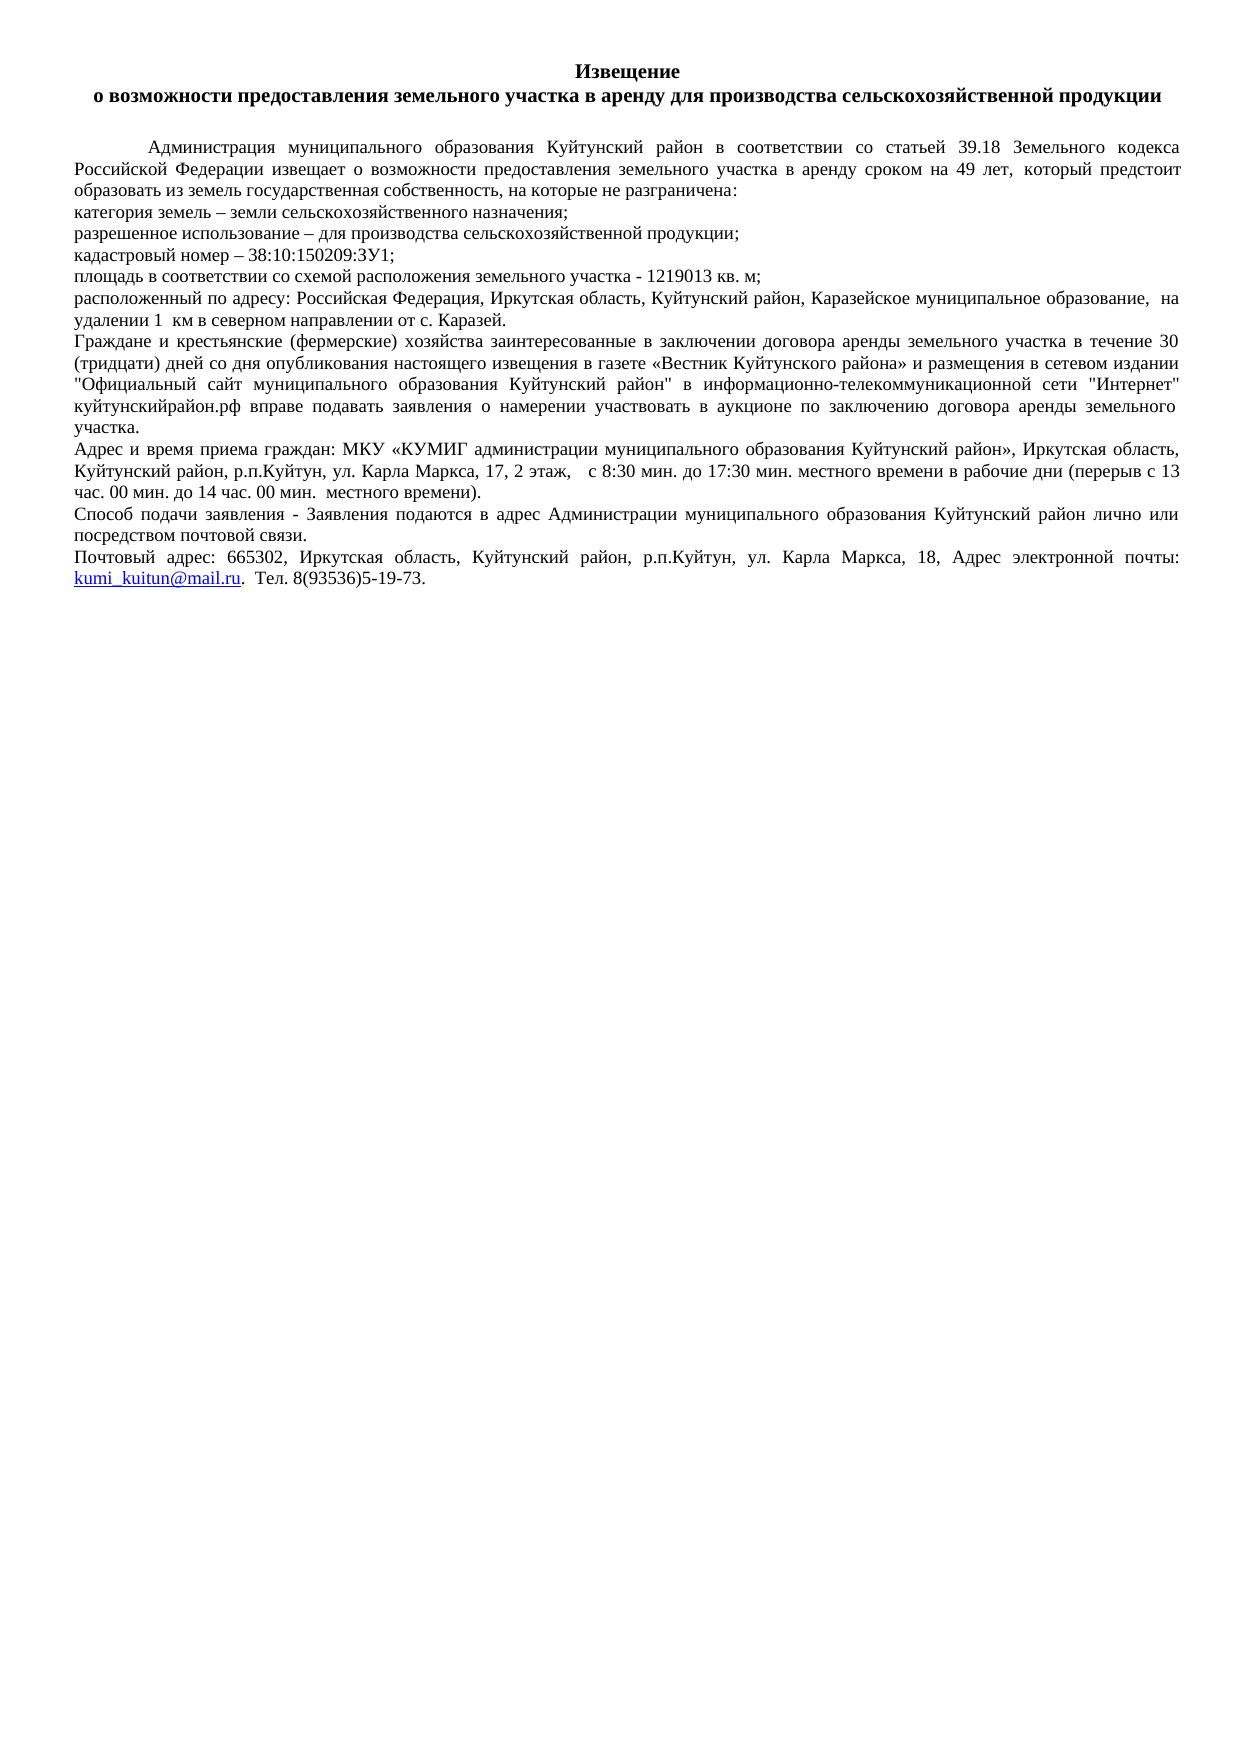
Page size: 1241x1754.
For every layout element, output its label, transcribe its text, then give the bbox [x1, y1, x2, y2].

text Почтовый адрес: 665302, Иркутская область, Куйтунский район, р.п.Куйтун, ул. Карла Маркса, 18, Адрес электронной почты: kumi_kuitun@mail.ru. Тел. 8(93536)5-19-73. [74, 546, 1181, 589]
text площадь в соответствии со схемой расположения земельного участка - 1219013 кв. м; [74, 265, 1181, 287]
text Граждане и крестьянские (фермерские) хозяйства заинтересованные в заключении договора аренды земельного участка в течение 30 (тридцати) дней со дня опубликования настоящего извещения в газете «Вестник Куйтунского района» и размещения в сетевом издании "Официальный сайт муниципального образования Куйтунский район" в информационно-телекоммуникационной сети "Интернет" куйтунскийрайон.рф вправе подавать заявления о намерении участвовать в аукционе по заключению договора аренды земельного участка. [74, 330, 1181, 438]
text расположенный по адресу: Российская Федерация, Иркутская область, Куйтунский район, Каразейское муниципальное образование, на удалении 1 км в северном направлении от с. Каразей. [74, 287, 1181, 330]
text Способ подачи заявления - Заявления подаются в адрес Администрации муниципального образования Куйтунский район лично или посредством почтовой связи. [74, 503, 1181, 546]
text Администрация муниципального образования Куйтунский район в соответствии со статьей 39.18 Земельного кодекса Российской Федерации извещает о возможности предоставления земельного участка в аренду сроком на 49 лет, который предстоит образовать из земель государственная собственность, на которые не разграничена: [74, 136, 1181, 201]
text разрешенное использование – для производства сельскохозяйственной продукции; [74, 222, 1181, 244]
text Адрес и время приема граждан: МКУ «КУМИГ администрации муниципального образования Куйтунский район», Иркутская область, Куйтунский район, р.п.Куйтун, ул. Карла Маркса, 17, 2 этаж, с 8:30 мин. до 17:30 мин. местного времени в рабочие дни (перерыв с 13 час. 00 мин. до 14 час. 00 мин. местного времени). [74, 438, 1181, 503]
text Извещение о возможности предоставления земельного участка в аренду для производства сельскохозяйственной продукции [74, 59, 1181, 107]
text кадастровый номер – 38:10:150209:ЗУ1; [74, 244, 1181, 265]
text категория земель – земли сельскохозяйственного назначения; [74, 201, 1181, 222]
